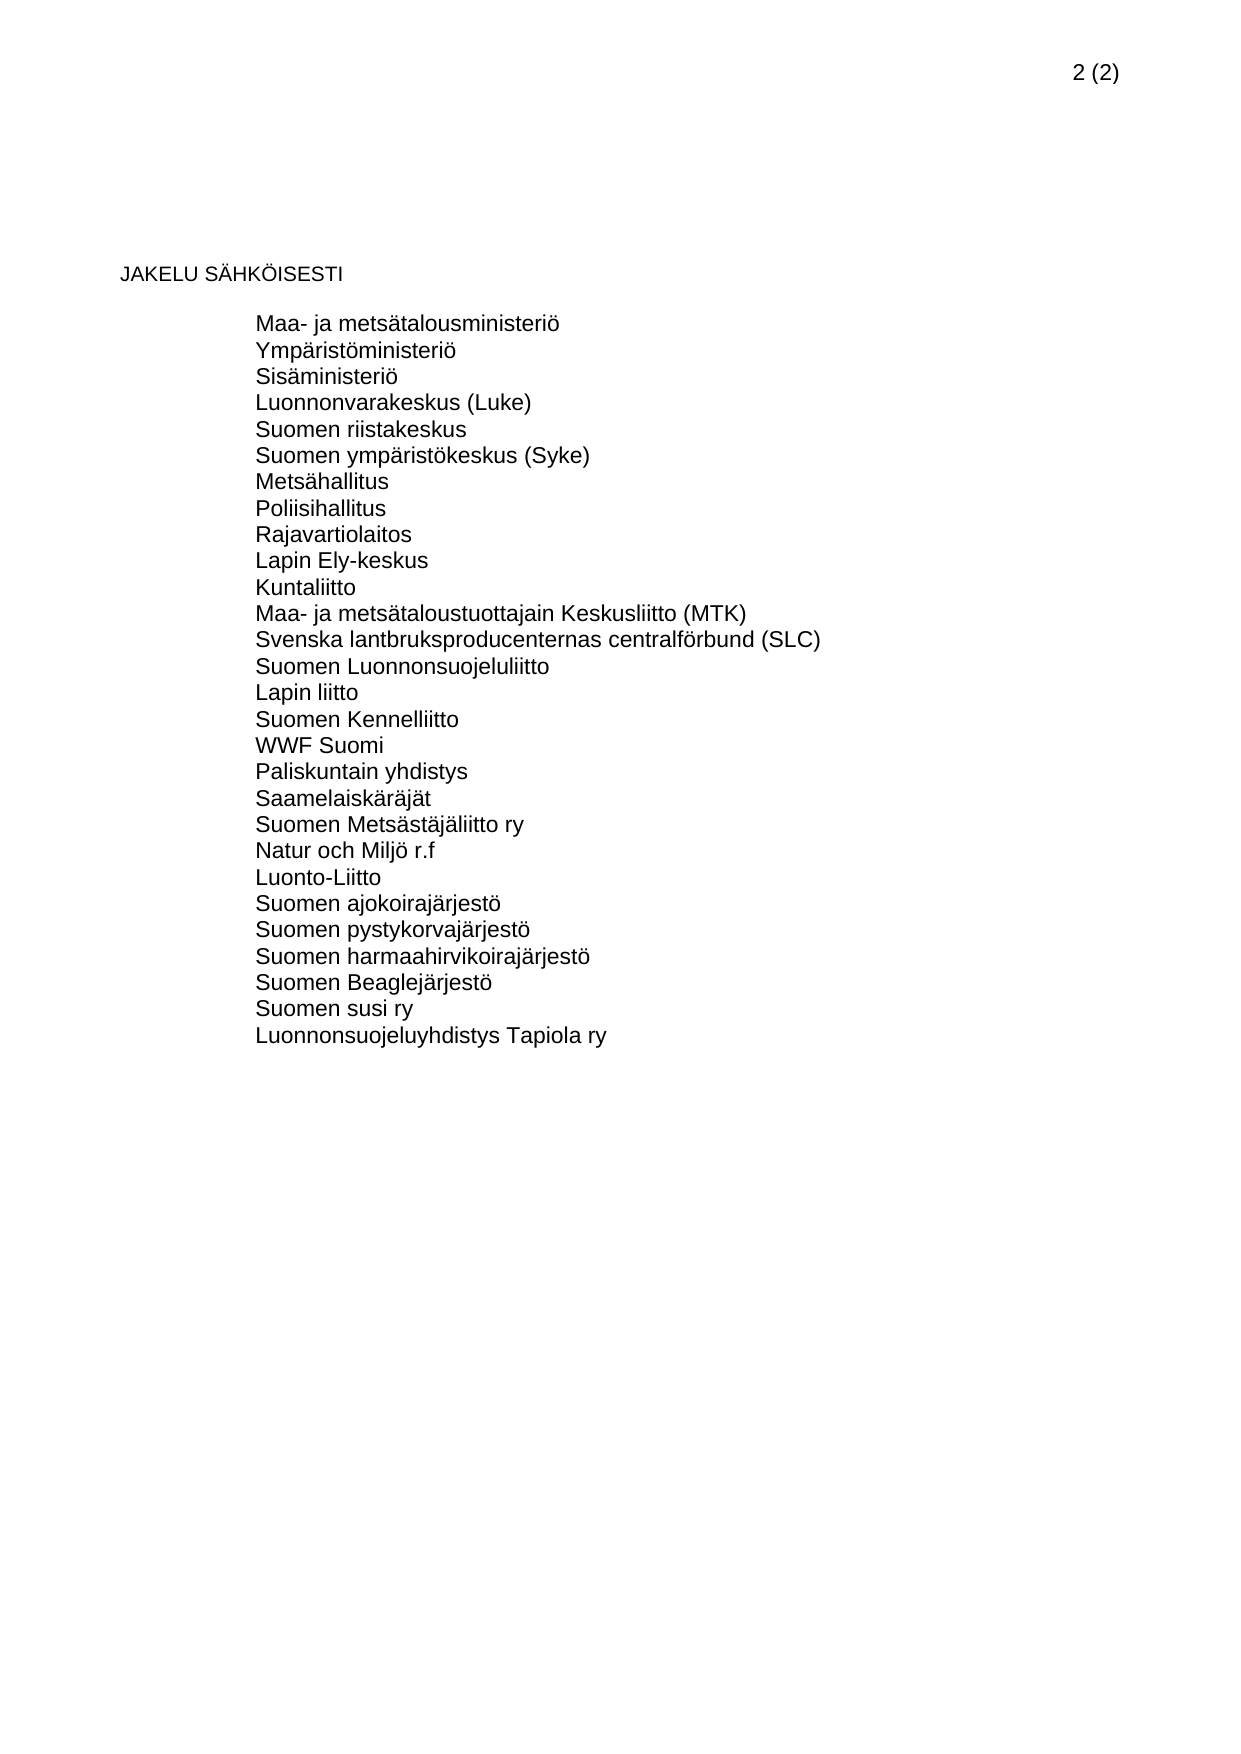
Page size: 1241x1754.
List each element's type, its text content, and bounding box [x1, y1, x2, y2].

text Luonto-Liitto [120, 864, 1135, 890]
text Svenska lantbruksproducenternas centralförbund (SLC) [120, 626, 1135, 653]
text Poliisihallitus [120, 495, 1135, 521]
text Ympäristöministeriö [255, 337, 1135, 363]
text Saamelaiskäräjät [120, 784, 1135, 811]
text Suomen Kennelliitto [120, 706, 1135, 732]
text Suomen Metsästäjäliitto ry [120, 811, 1135, 837]
text JAKELU SÄHKÖISESTI [120, 262, 1135, 286]
text Suomen pystykorvajärjestö [120, 916, 1135, 943]
text Suomen Luonnonsuojeluliitto [120, 653, 1135, 679]
text Natur och Miljö r.f [120, 837, 1135, 864]
text Lapin Ely-keskus [120, 547, 1135, 574]
text Luonnonsuojeluyhdistys Tapiola ry [120, 1022, 1135, 1048]
text Kuntaliitto [120, 574, 1135, 600]
text WWF Suomi [120, 732, 1135, 758]
text Luonnonvarakeskus (Luke) [120, 389, 1135, 416]
text Suomen harmaahirvikoirajärjestö [120, 943, 1135, 969]
text Paliskuntain yhdistys [120, 758, 1135, 784]
text Rajavartiolaitos [120, 521, 1135, 547]
text Maa- ja metsätalousministeriö [120, 310, 1135, 337]
text Suomen ympäristökeskus (Syke) [120, 442, 1135, 468]
text Lapin liitto [120, 679, 1135, 706]
text Metsähallitus [120, 468, 1135, 495]
text Suomen Beaglejärjestö [120, 969, 1135, 995]
text Suomen susi ry [120, 995, 1135, 1022]
text Maa- ja metsätaloustuottajain Keskusliitto (MTK) [120, 600, 1135, 626]
text Suomen ajokoirajärjestö [120, 890, 1135, 916]
text Sisäministeriö [255, 363, 1135, 389]
text Suomen riistakeskus [120, 416, 1135, 442]
